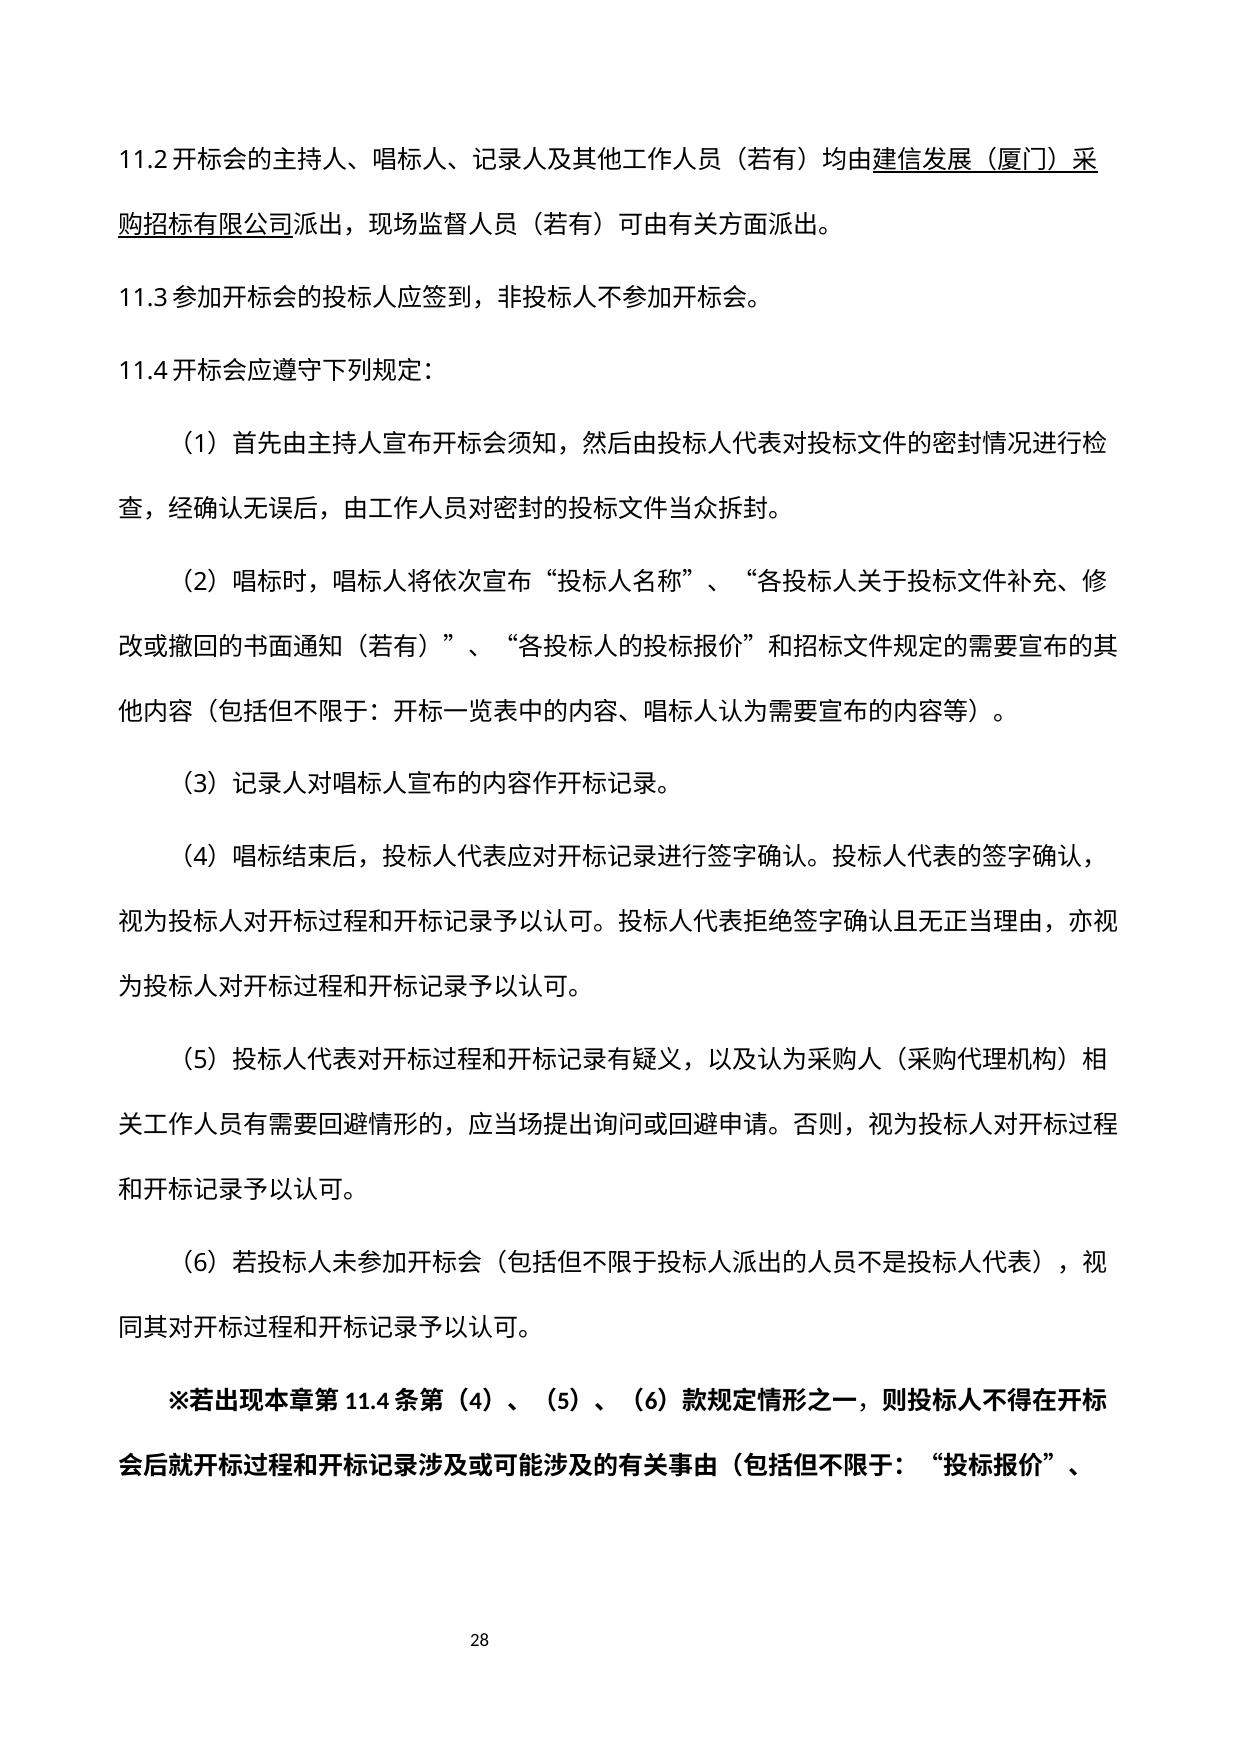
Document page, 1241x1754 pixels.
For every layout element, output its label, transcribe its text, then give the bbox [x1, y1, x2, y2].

text 11.4开标会应遵守下列规定： [118, 336, 1122, 401]
text （3）记录人对唱标人宣布的内容作开标记录。 [118, 749, 1122, 814]
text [118, 1366, 1122, 1496]
text 11.3参加开标会的投标人应签到，非投标人不参加开标会。 [118, 263, 1122, 328]
text （2）唱标时，唱标人将依次宣布“投标人名称”、“各投标人关于投标文件补充、修改或撤回的书面通知（若有）”、“各投标人的投标报价”和招标文件规定的需要宣布的其他内容（包括但不限于：开标一览表中的内容、唱标人认为需要宣布的内容等）。 [118, 547, 1122, 742]
text （6）若投标人未参加开标会（包括但不限于投标人派出的人员不是投标人代表），视同其对开标过程和开标记录予以认可。 [118, 1228, 1122, 1358]
text （5）投标人代表对开标过程和开标记录有疑义，以及认为采购人（采购代理机构）相关工作人员有需要回避情形的，应当场提出询问或回避申请。否则，视为投标人对开标过程和开标记录予以认可。 [118, 1025, 1122, 1220]
text （4）唱标结束后，投标人代表应对开标记录进行签字确认。投标人代表的签字确认，视为投标人对开标过程和开标记录予以认可。投标人代表拒绝签字确认且无正当理由，亦视为投标人对开标过程和开标记录予以认可。 [118, 822, 1122, 1017]
text （1）首先由主持人宣布开标会须知，然后由投标人代表对投标文件的密封情况进行检查，经确认无误后，由工作人员对密封的投标文件当众拆封。 [118, 409, 1122, 539]
text 11.2开标会的主持人、唱标人、记录人及其他工作人员（若有）均由建信发展（厦门）采购招标有限公司派出，现场监督人员（若有）可由有关方面派出。 [118, 125, 1122, 255]
